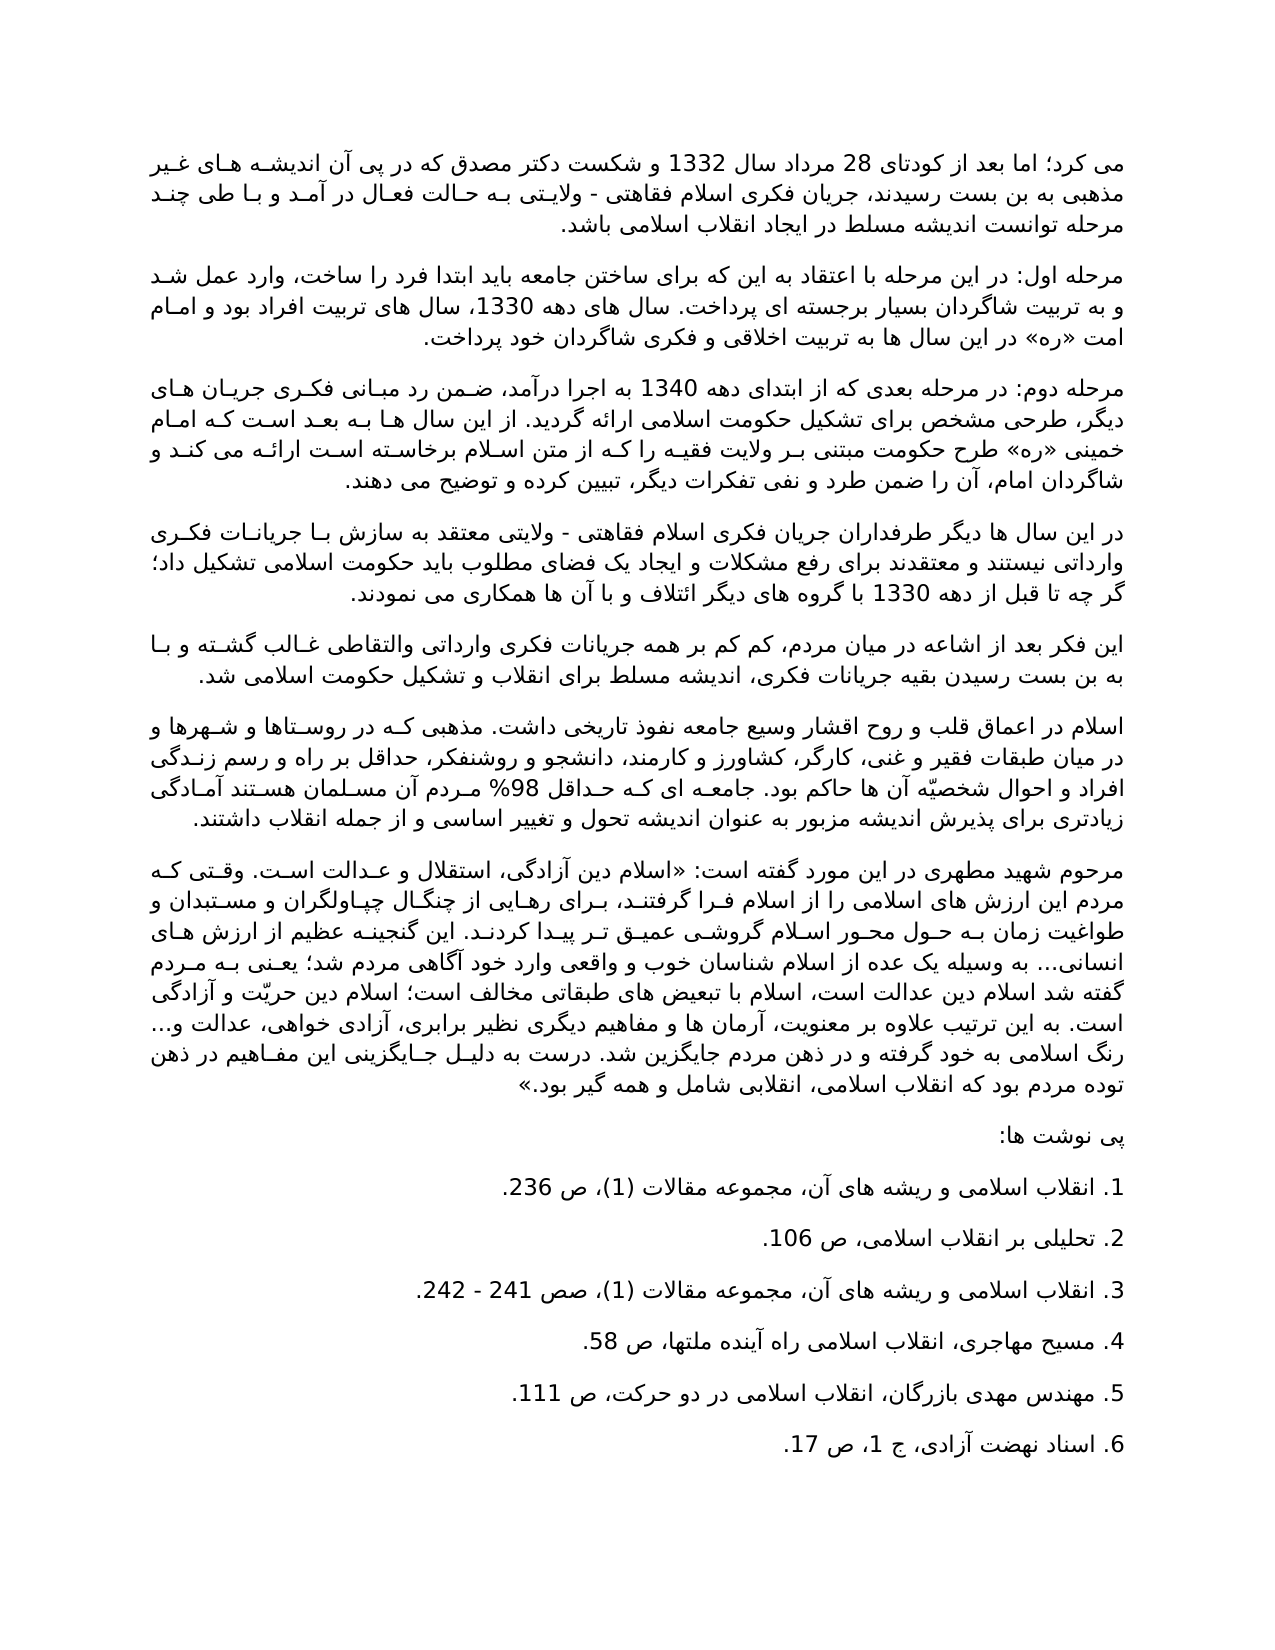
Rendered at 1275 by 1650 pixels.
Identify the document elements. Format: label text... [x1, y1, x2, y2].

text مرحوم شهید مطهری در این مورد گفته است: «اسلام دین آزادگی، استقلال و عدالت است. وقتی که مردم این ارزش های اسلامی را از اسلام فرا گرفتند، برای رهایی از چنگال چپاولگران و مستبدان و طواغیت زمان به حول محور اسلام گروشی عمیق تر پیدا کردند. این گنجینه عظیم از ارزش های انسانی... به وسیله یک عده از اسلام شناسان خوب و واقعی وارد خود آگاهی مردم شد؛ یعنی به مردم گفته شد اسلام دین عدالت است، اسلام با تبعیض های طبقاتی مخالف است؛ اسلام دین حریّت و آزادگی است. به این ترتیب علاوه بر معنویت، آرمان ها و مفاهیم دیگری نظیر برابری، آزادی خواهی، عدالت و... رنگ اسلامی به خود گرفته و در ذهن مردم جایگزین شد. درست به دلیل جایگزینی این مفاهیم در ذهن توده مردم بود که انقلاب اسلامی، انقلابی شامل و همه گیر بود.» [150, 857, 1125, 1098]
text اسلام در اعماق قلب و روح اقشار وسیع جامعه نفوذ تاریخی داشت. مذهبی که در روستاها و شهرها و در میان طبقات فقیر و غنی، کارگر، کشاورز و کارمند، دانشجو و روشنفکر، حداقل بر راه و رسم زندگی افراد و احوال شخصیّه آن ها حاکم بود. جامعه ای که حداقل 98% مردم آن مسلمان هستند آمادگی زیادتری برای پذیرش اندیشه مزبور به عنوان اندیشه تحول و تغییر اساسی و از جمله انقلاب داشتند. [150, 713, 1125, 832]
text 4. مسیح مهاجری، انقلاب اسلامی راه آینده ملتها، ص 58. [150, 1328, 1125, 1355]
text این فکر بعد از اشاعه در میان مردم، کم کم بر همه جریانات فکری وارداتی والتقاطی غالب گشته و با به بن بست رسیدن بقیه جریانات فکری، اندیشه مسلط برای انقلاب و تشکیل حکومت اسلامی شد. [150, 631, 1125, 689]
text در این سال ها دیگر طرفداران جریان فکری اسلام فقاهتی - ولایتی معتقد به سازش با جریانات فکری وارداتی نیستند و معتقدند برای رفع مشکلات و ایجاد یک فضای مطلوب باید حکومت اسلامی تشکیل داد؛ گر چه تا قبل از دهه 1330 با گروه های دیگر ائتلاف و با آن ها همکاری می نمودند. [150, 519, 1125, 607]
text 2. تحلیلی بر انقلاب اسلامی، ص 106. [150, 1226, 1125, 1252]
text مرحله اول: در این مرحله با اعتقاد به این که برای ساختن جامعه باید ابتدا فرد را ساخت، وارد عمل شد و به تربیت شاگردان بسیار برجسته ای پرداخت. سال های دهه 1330، سال های تربیت افراد بود و امام امت «ره» در این سال ها به تربیت اخلاقی و فکری شاگردان خود پرداخت. [150, 263, 1125, 351]
text 6. اسناد نهضت آزادی، ج 1، ص 17. [150, 1431, 1125, 1458]
text مرحله دوم: در مرحله بعدی که از ابتدای دهه 1340 به اجرا درآمد، ضمن رد مبانی فکری جریان های دیگر، طرحی مشخص برای تشکیل حکومت اسلامی ارائه گردید. از این سال ها به بعد است که امام خمینی «ره» طرح حکومت مبتنی بر ولایت فقیه را که از متن اسلام برخاسته است ارائه می کند و شاگردان امام، آن را ضمن طرد و نفی تفکرات دیگر، تبیین کرده و توضیح می دهند. [150, 375, 1125, 494]
text 1. انقلاب اسلامی و ریشه های آن، مجموعه مقالات (1)، ص 236. [150, 1174, 1125, 1201]
text پی نوشت ها: [150, 1123, 1125, 1149]
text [150, 150, 1125, 238]
text 5. مهندس مهدی بازرگان، انقلاب اسلامی در دو حرکت، ص 111. [150, 1380, 1125, 1407]
text 3. انقلاب اسلامی و ریشه های آن، مجموعه مقالات (1)، صص 241 - 242. [150, 1277, 1125, 1304]
